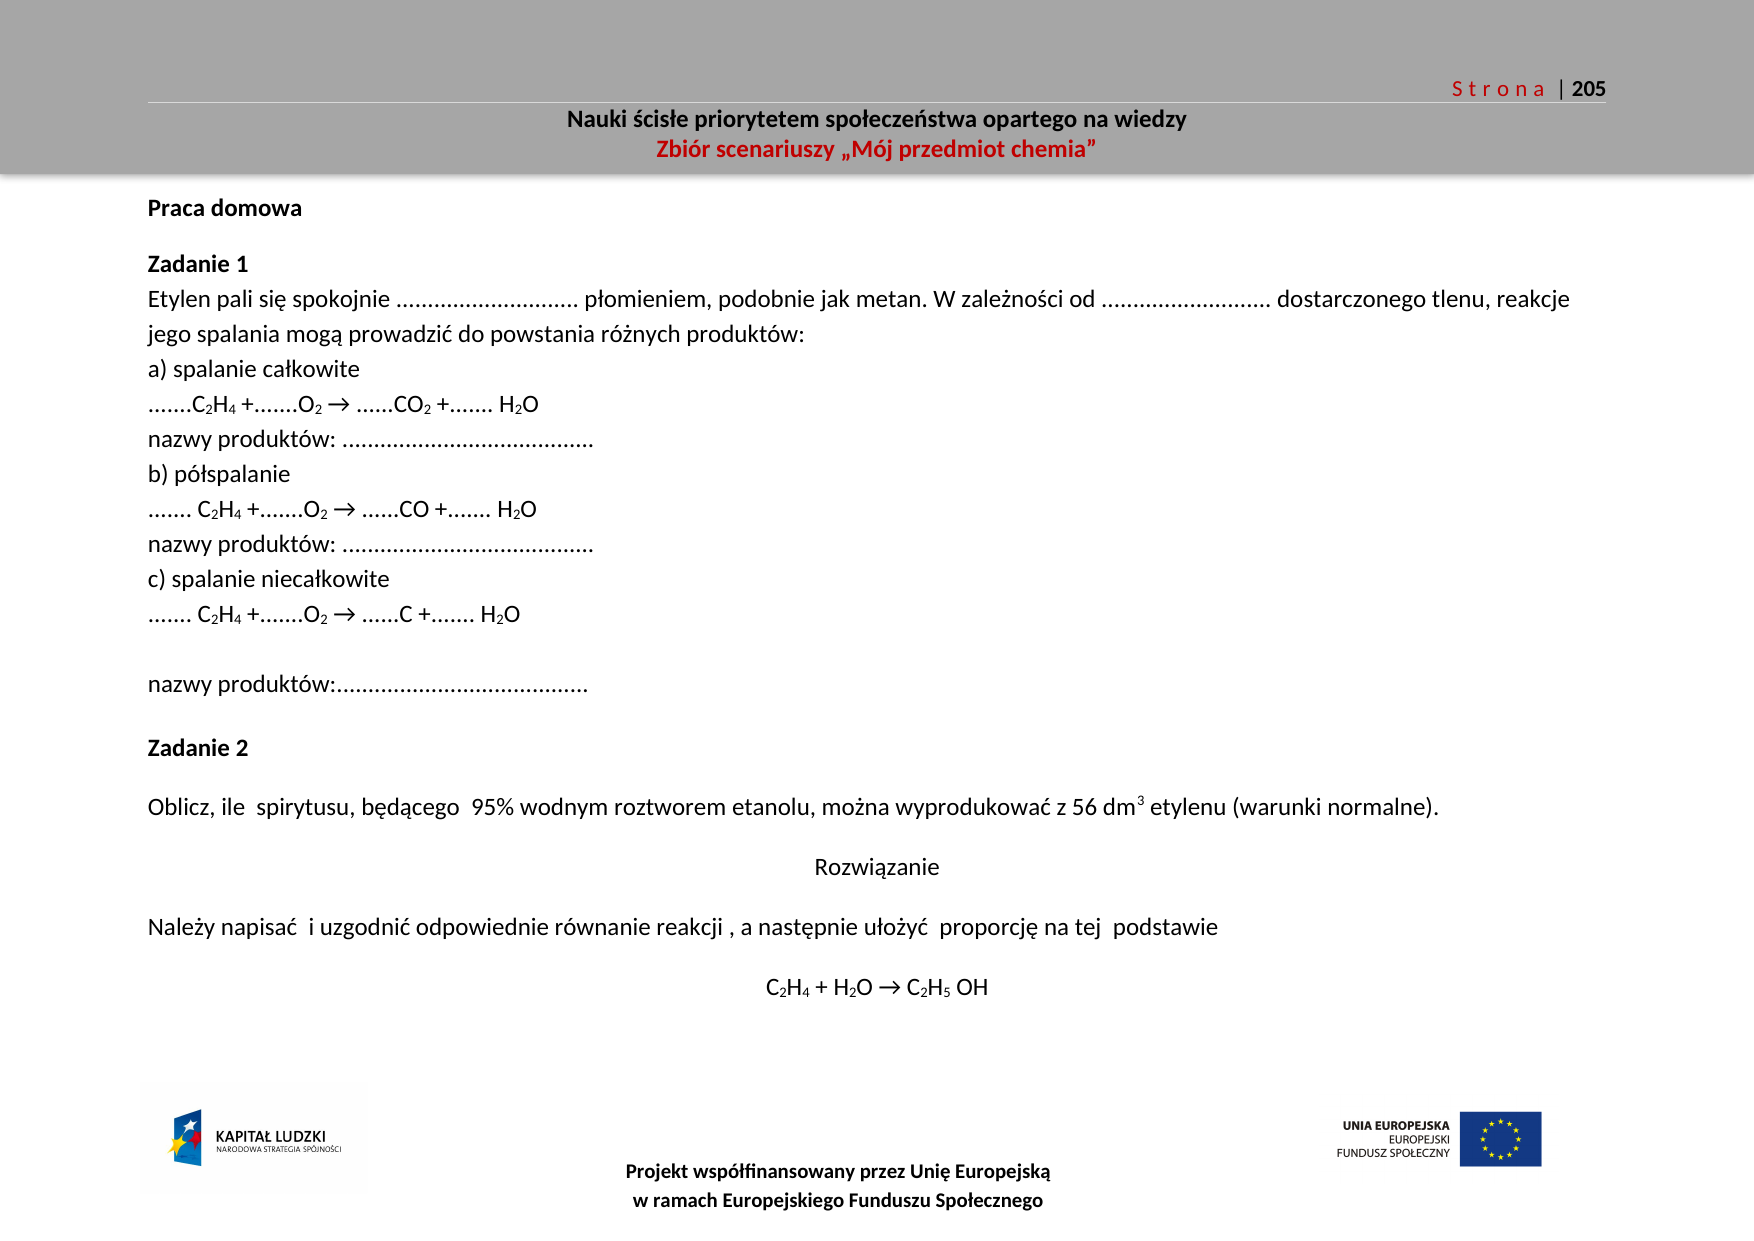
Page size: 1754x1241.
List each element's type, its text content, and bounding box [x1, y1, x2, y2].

text Zadanie 1 Etylen pali się spokojnie ............................. płomieniem, podobnie jak metan. W zależności od ........................... dostarczonego tlenu, reakcje jego spalania mogą prowadzić do powstania różnych produktów: a) spalanie całkowite .......C2H4 +.......O2 → ......CO2 +....... H2O nazwy produktów: ........................................ b) półspalanie ....... C2H4 +.......O2 → ......CO +....... H2O nazwy produktów: ........................................ c) spalanie niecałkowite ....... C2H4 +.......O2 → ......C +....... H2O nazwy produktów:........................................ [148, 248, 1606, 698]
text Rozwiązanie [148, 851, 1606, 882]
text Zadanie 2 [148, 732, 1606, 762]
text Należy napisać i uzgodnić odpowiednie równanie reakcji , a następnie ułożyć proporcję na tej podstawie [148, 911, 1606, 941]
picture [139, 1082, 368, 1194]
text Praca domowa [148, 192, 1606, 222]
text C2H4 + H2O → C2H5 OH [148, 971, 1606, 1001]
picture [1318, 1094, 1560, 1184]
text Oblicz, ile spirytusu, będącego 95% wodnym roztworem etanolu, można wyprodukować z 56 dm3 etylenu (warunki normalne). [148, 792, 1606, 822]
